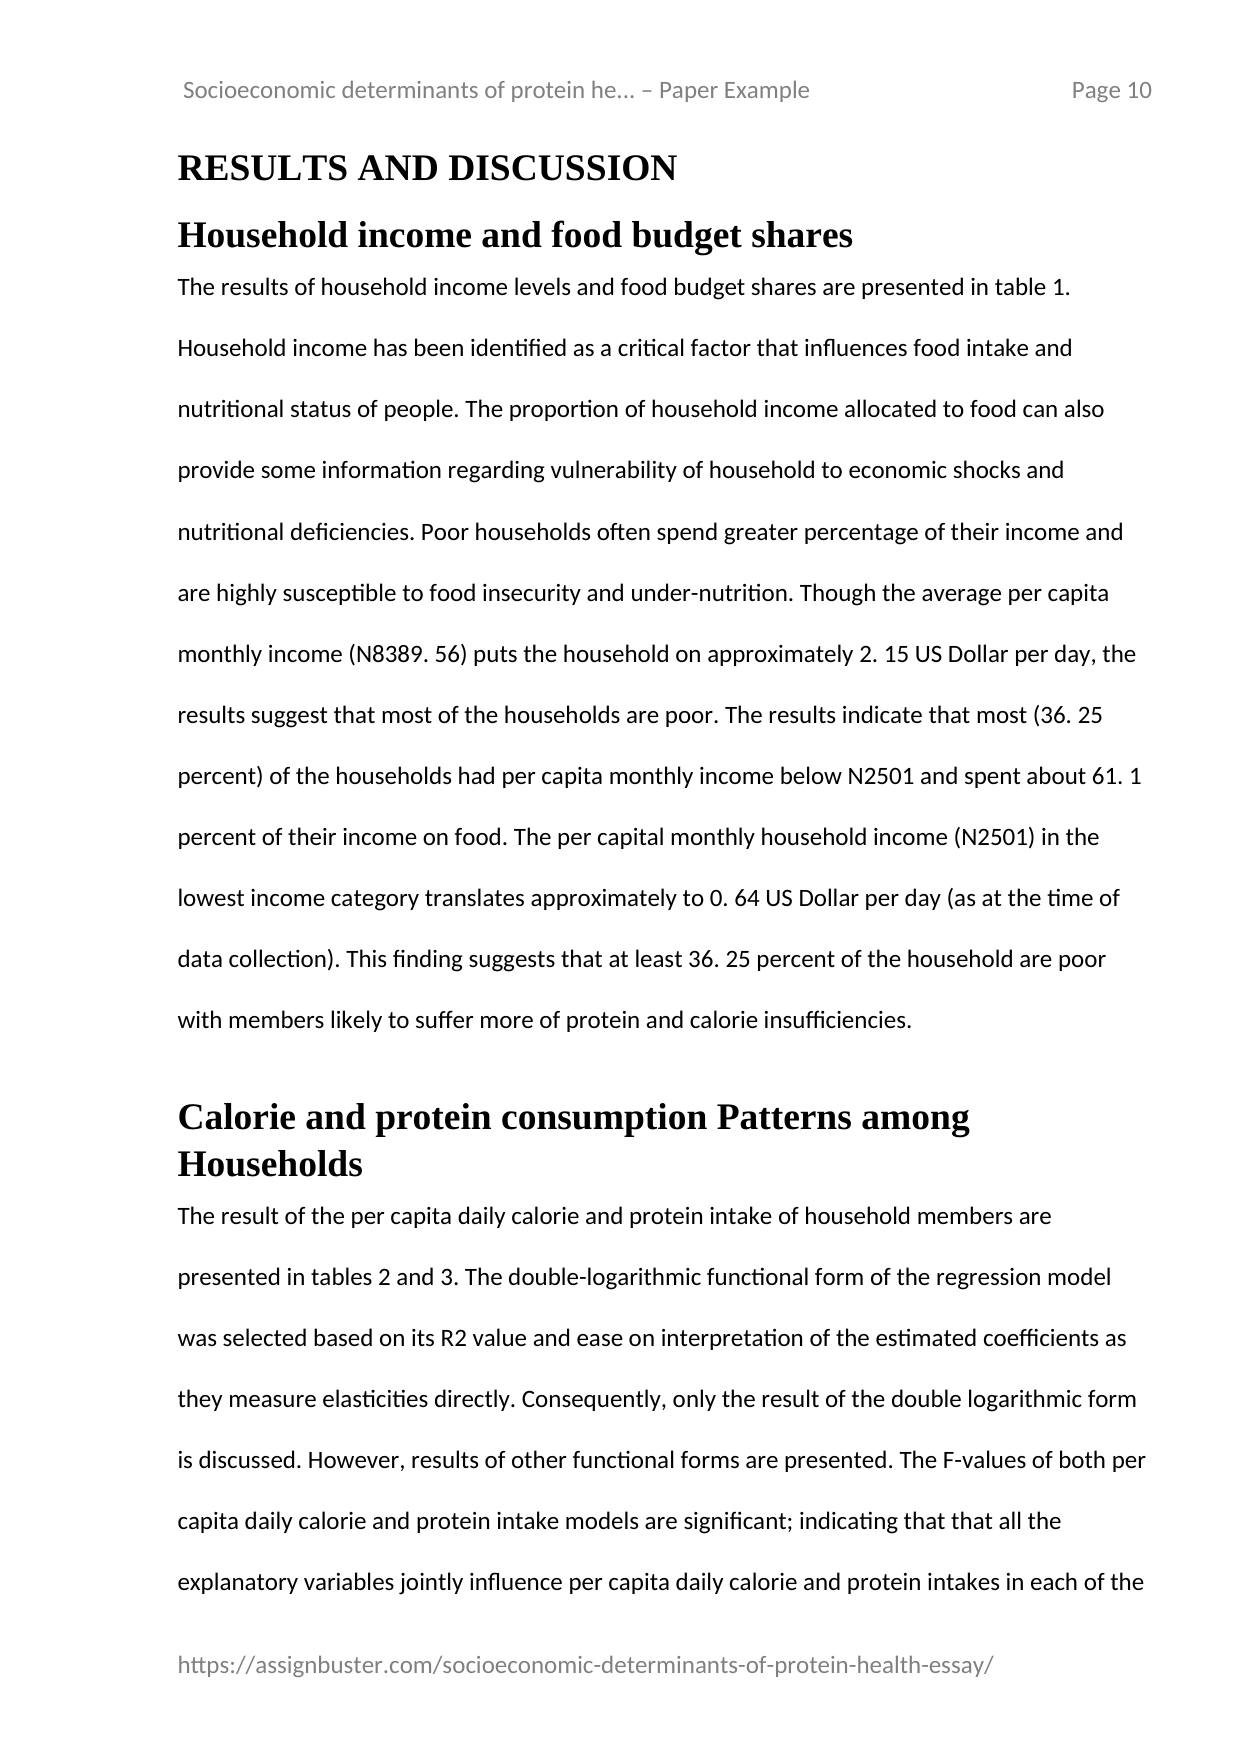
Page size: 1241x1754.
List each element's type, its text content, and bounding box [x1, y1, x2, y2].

text The results of household income levels and food budget shares are presented in table 1. Household income has been identified as a critical factor that influences food intake and nutritional status of people. The proportion of household income allocated to food can also provide some information regarding vulnerability of household to economic shocks and nutritional deficiencies. Poor households often spend greater percentage of their income and are highly susceptible to food insecurity and under-nutrition. Though the average per capita monthly income (N8389. 56) puts the household on approximately 2. 15 US Dollar per day, the results suggest that most of the households are poor. The results indicate that most (36. 25 percent) of the households had per capita monthly income below N2501 and spent about 61. 1 percent of their income on food. The per capital monthly household income (N2501) in the lowest income category translates approximately to 0. 64 US Dollar per day (as at the time of data collection). This finding suggests that at least 36. 25 percent of the household are poor with members likely to suffer more of protein and calorie insufficiencies. [177, 271, 1152, 1034]
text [177, 1200, 1152, 1597]
subtitle RESULTS AND DISCUSSION [177, 145, 1152, 188]
subtitle Household income and food budget shares [177, 212, 1152, 256]
subtitle Calorie and protein consumption Patterns among Households [177, 1094, 1152, 1184]
